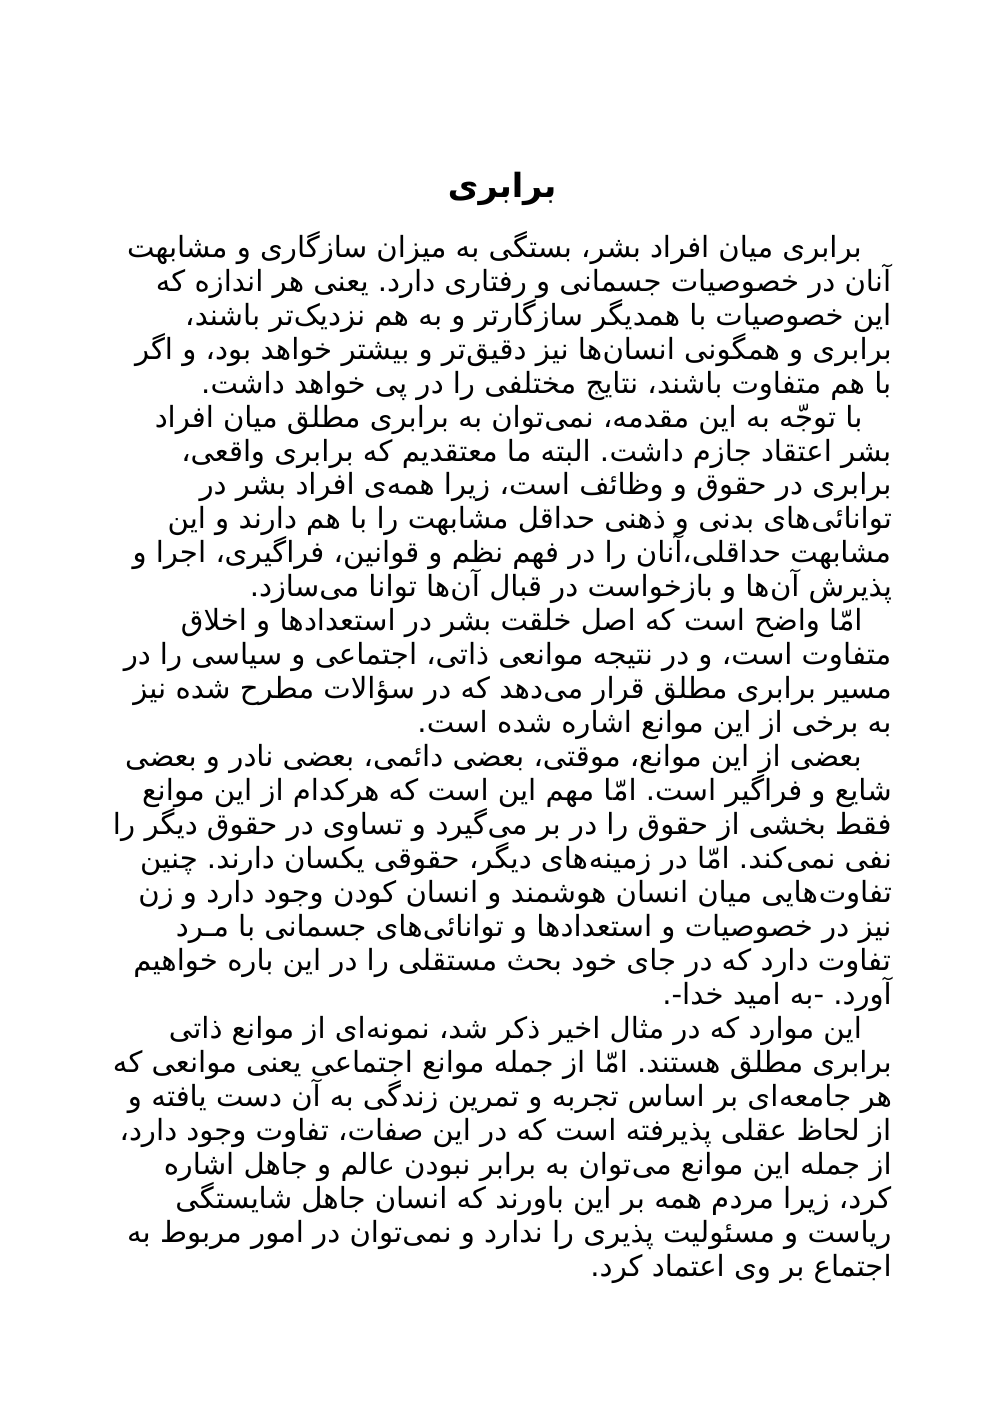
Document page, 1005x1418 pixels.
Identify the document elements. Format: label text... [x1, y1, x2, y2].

text با توجّه به این مقدمه، نمی‌توان به برابری مطلق میان افراد بشر اعتقاد جازم داشت. البته ما معتقدیم که برابری واقعی، برابری در حقوق و وظائف است، زیرا همه‌ی افراد بشر در توانائی‌های بدنی و ذهنی حداقل مشابهت را با هم دارند و این مشابهت حداقلی،آنان را در فهم نظم و قوانین، فراگیری، اجرا و پذیرش آن‌ها و بازخواست در قبال آن‌ها توانا می‌سازد. [112, 400, 892, 604]
text این موارد که در مثال اخیر ذکر شد، نمونه‌ای از موانع ذاتی برابری مطلق هستند. امّا از جمله موانع اجتماعی یعنی موانعی که هر جامعه‌ای بر اساس تجربه و تمرین زندگی به آن دست یافته و از لحاظ عقلی پذیرفته است که در این صفات، تفاوت وجود دارد، از جمله این موانع می‌توان به برابر نبودن عالم و جاهل اشاره کرد، زیرا مردم همه بر این باورند که انسان جاهل شایستگی ریاست و مسئولیت پذیری را ندارد و نمی‌توان در امور مربوط به اجتماع بر وی اعتماد کرد. [112, 1011, 892, 1283]
text برابری میان افراد بشر، بستگی به میزان سازگاری و مشابهت آنان در خصوصیات جسمانی و رفتاری دارد. یعنی هر اندازه که این خصوصیات با همدیگر سازگارتر و به هم نزدیک‌تر باشند، برابری و همگونی انسان‌ها نیز دقیق‌تر و بیشتر خواهد بود، و اگر با هم متفاوت باشند، نتایج مختلفی را در پی خواهد داشت. [112, 230, 892, 400]
text امّا واضح است که اصل خلقت بشر در استعدادها و اخلاق متفاوت است، و در نتیجه موانعی ذاتی، اجتماعی و سیاسی را در مسیر برابری مطلق قرار می‌دهد که در سؤالات مطرح شده نیز به برخی از این موانع اشاره شده است. [112, 604, 892, 739]
text بعضی از این موانع، موقتی، بعضی دائمی، بعضی نادر و بعضی شایع و فراگیر است. امّا مهم این است که هرکدام از این موانع فقط بخشی از حقوق را در بر می‌گیرد و تساوی در حقوق دیگر را نفی نمی‌کند. امّا در زمینه‌‌های دیگر، حقوقی یکسان دارند. چنین تفاوت‌هایی میان انسان هوشمند و انسان کودن وجود دارد و زن نیز در خصوصیات و استعدادها و توانائی‌های جسمانی با مـرد تفاوت دارد که در جای خود بحث مستقلی را در این باره خواهیم آورد. -به امید خدا-. [112, 739, 892, 1011]
text برابری [112, 166, 892, 205]
